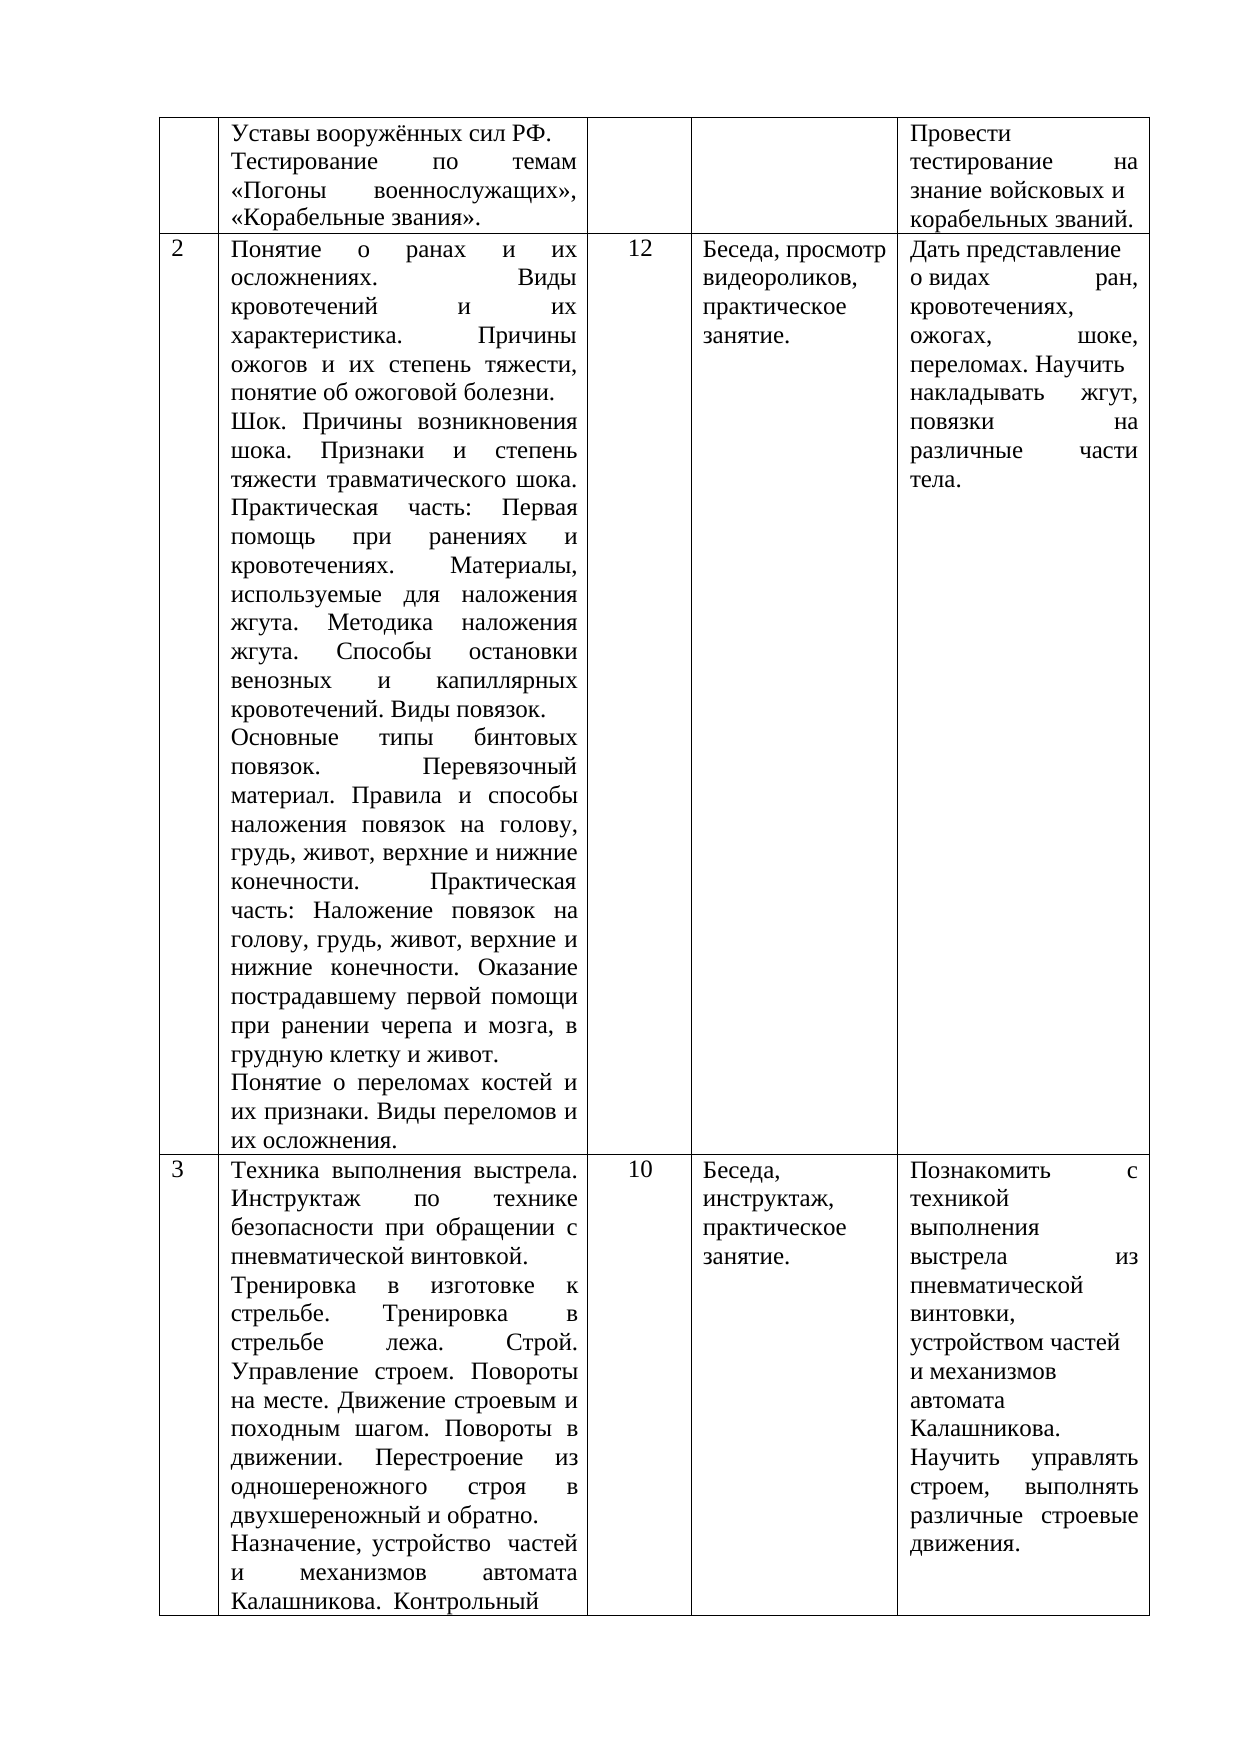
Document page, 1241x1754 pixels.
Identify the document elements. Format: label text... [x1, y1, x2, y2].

table_cell 10 [588, 1155, 691, 1615]
table_header [692, 118, 897, 233]
table_cell Познакомить с техникой выполнения выстрела из пневматической винтовки, устройством частей и механизмов автомата Калашникова. Научить управлять строем, выполнять различные строевые движения. [898, 1155, 1149, 1615]
table_cell Беседа, просмотр видеороликов, практическое занятие. [692, 234, 897, 1154]
table_cell 3 [160, 1155, 218, 1615]
table_header Уставы вооружённых сил РФ. Тестирование по темам «Погоны военнослужащих», «Корабельные звания». [219, 118, 587, 233]
table_cell Техника выполнения выстрела. Инструктаж по технике безопасности при обращении с пневматической винтовкой. Тренировка в изготовке к стрельбе. Тренировка в стрельбе лежа. Строй. Управление строем. Повороты на месте. Движение строевым и походным шагом. Повороты в движении. Перестроение из одношереножного строя в двухшереножный и обратно. Назначение, устройство частей и механизмов автомата Калашникова. Контрольный [219, 1155, 587, 1615]
table_cell Дать представление о видах ран, кровотечениях, ожогах, шоке, переломах. Научить накладывать жгут, повязки на различные части тела. [898, 234, 1149, 1154]
table_cell Беседа, инструктаж, практическое занятие. [692, 1155, 897, 1615]
table_cell Понятие о ранах и их осложнениях. Виды кровотечений и их характеристика. Причины ожогов и их степень тяжести, понятие об ожоговой болезни. Шок. Причины возникновения шока. Признаки и степень тяжести травматического шока. Практическая часть: Первая помощь при ранениях и кровотечениях. Материалы, используемые для наложения жгута. Методика наложения жгута. Способы остановки венозных и капиллярных кровотечений. Виды повязок. Основные типы бинтовых повязок. Перевязочный материал. Правила и способы наложения повязок на голову, грудь, живот, верхние и нижние конечности. Практическая часть: Наложение повязок на голову, грудь, живот, верхние и нижние конечности. Оказание пострадавшему первой помощи при ранении черепа и мозга, в грудную клетку и живот. Понятие о переломах костей и их признаки. Виды переломов и их осложнения. [219, 234, 587, 1154]
table_header Провести тестирование на знание войсковых и корабельных званий. [898, 118, 1149, 233]
table_cell 2 [160, 234, 218, 1154]
table_header [160, 118, 218, 233]
table_cell 12 [588, 234, 691, 1154]
table_header [588, 118, 691, 233]
